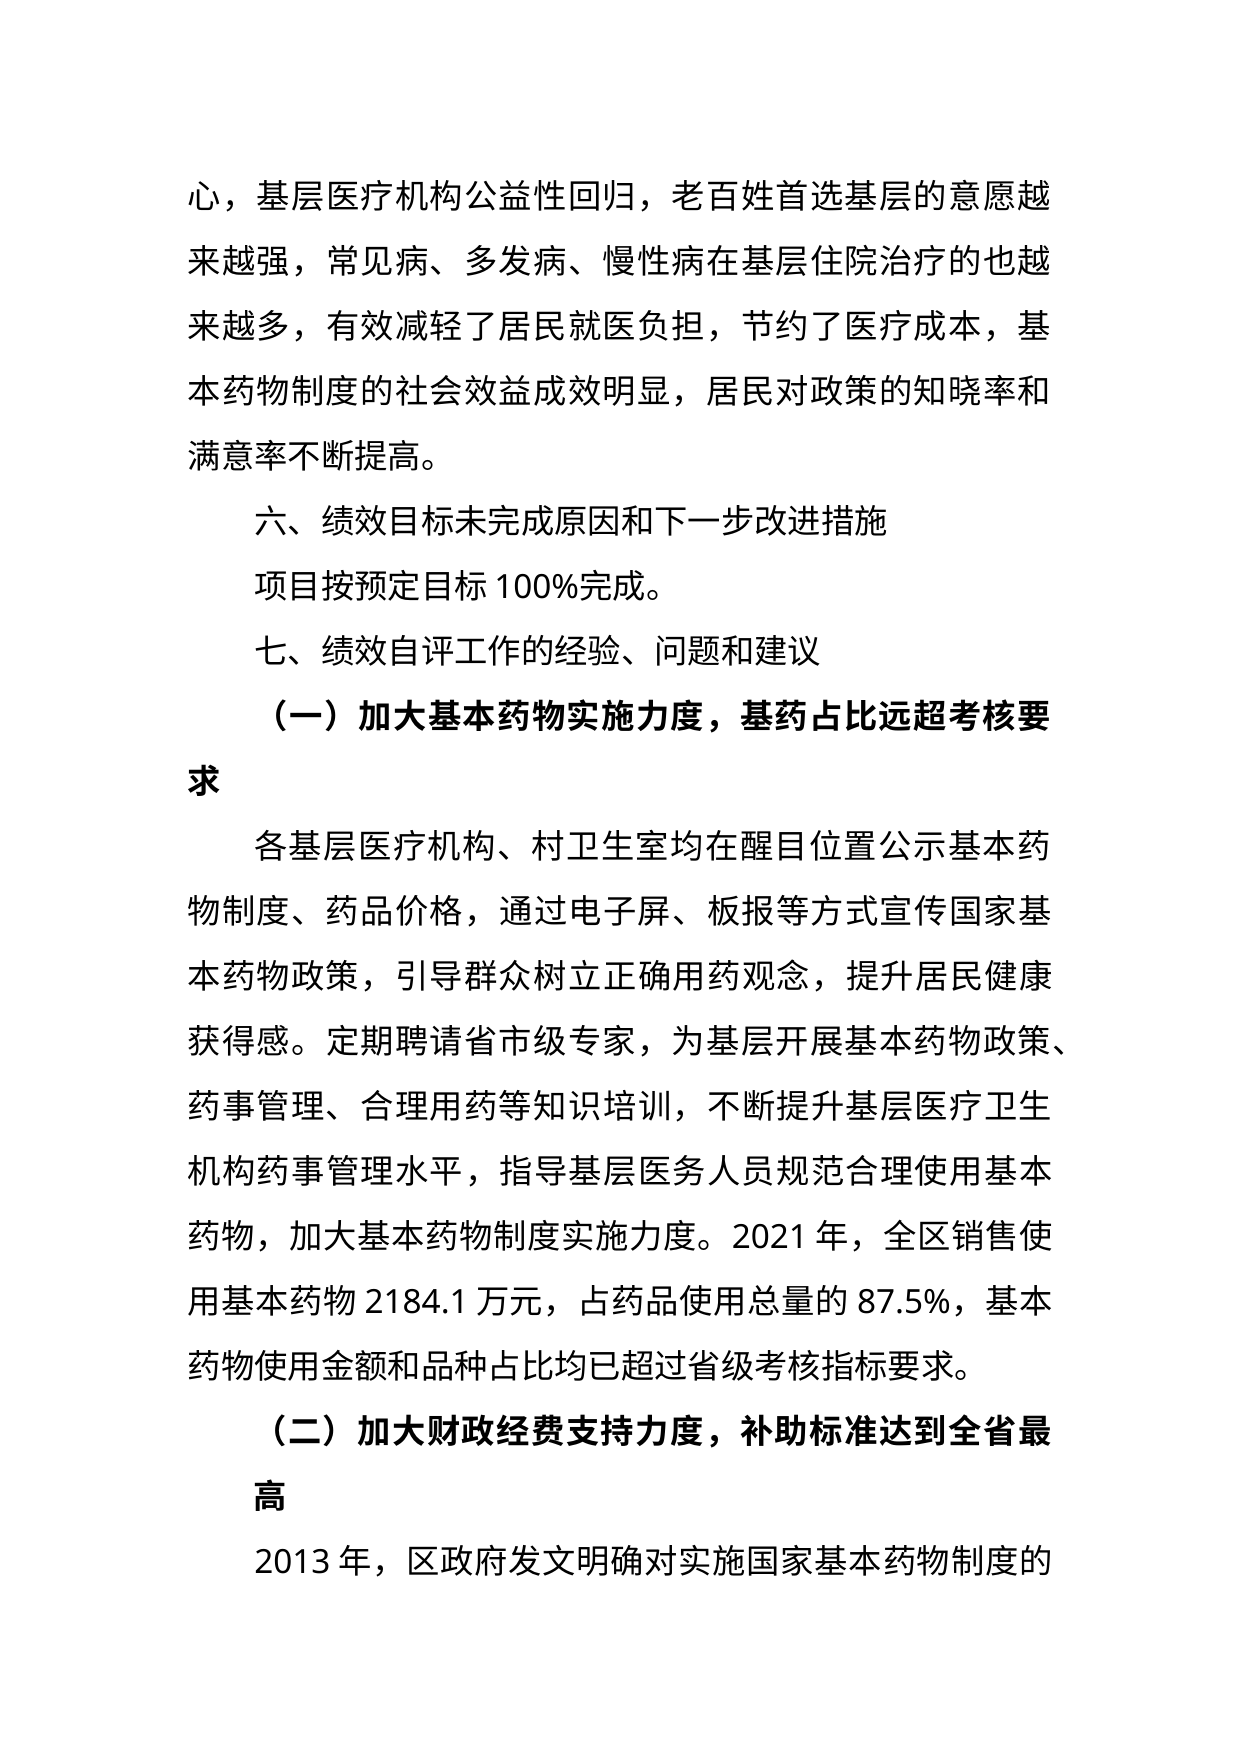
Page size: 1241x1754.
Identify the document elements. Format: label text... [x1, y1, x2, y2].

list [187, 162, 1053, 487]
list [187, 1527, 1053, 1592]
text （一）加大基本药物实施力度，基药占比远超考核要求 [187, 682, 1053, 812]
list 绩效自评工作的经验、问题和建议 [187, 617, 1053, 682]
text 各基层医疗机构、村卫生室均在醒目位置公示基本药物制度、药品价格，通过电子屏、板报等方式宣传国家基本药物政策，引导群众树立正确用药观念，提升居民健康获得感。定期聘请省市级专家，为基层开展基本药物政策、药事管理、合理用药等知识培训，不断提升基层医疗卫生机构药事管理水平，指导基层医务人员规范合理使用基本药物，加大基本药物制度实施力度。2021年，全区销售使用基本药物2184.1万元，占药品使用总量的87.5%，基本药物使用金额和品种占比均已超过省级考核指标要求。 [187, 812, 1053, 1397]
text 六、绩效目标未完成原因和下一步改进措施 [187, 487, 1053, 552]
list 项目按预定目标100%完成。 [187, 552, 1053, 617]
list （二）加大财政经费支持力度，补助标准达到全省最高 [253, 1397, 1053, 1527]
